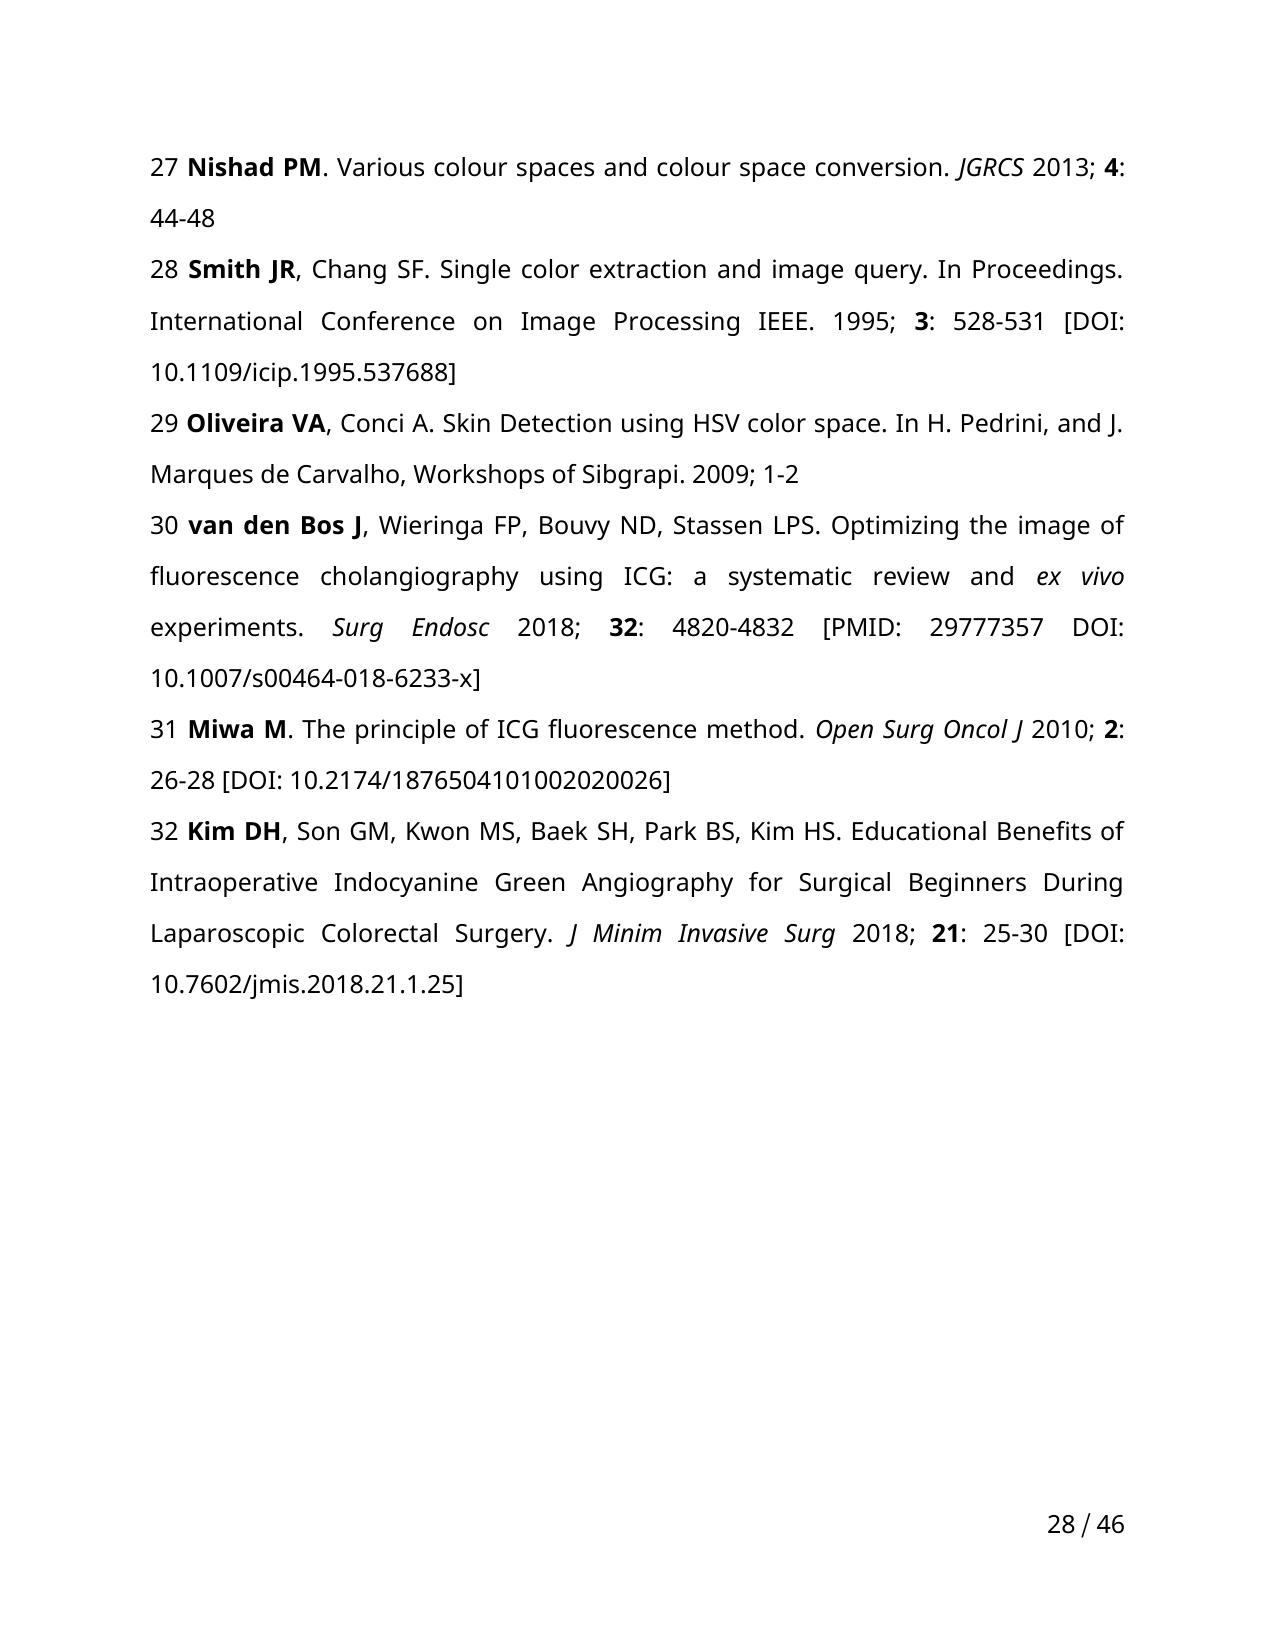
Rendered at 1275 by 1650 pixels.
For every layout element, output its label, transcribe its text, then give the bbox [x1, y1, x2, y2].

text 27 Nishad PM. Various colour spaces and colour space conversion. JGRCS 2013; 4: 44-48 [150, 150, 1125, 235]
text 31 Miwa M. The principle of ICG fluorescence method. Open Surg Oncol J 2010; 2: 26-28 [DOI: 10.2174/1876504101002020026] [150, 711, 1125, 797]
text 32 Kim DH, Son GM, Kwon MS, Baek SH, Park BS, Kim HS. Educational Benefits of Intraoperative Indocyanine Green Angiography for Surgical Beginners During Laparoscopic Colorectal Surgery. J Minim Invasive Surg 2018; 21: 25-30 [DOI: 10.7602/jmis.2018.21.1.25] [150, 813, 1125, 1001]
text 30 van den Bos J, Wieringa FP, Bouvy ND, Stassen LPS. Optimizing the image of fluorescence cholangiography using ICG: a systematic review and ex vivo experiments. Surg Endosc 2018; 32: 4820-4832 [PMID: 29777357 DOI: 10.1007/s00464-018-6233-x] [150, 507, 1125, 694]
text 28 Smith JR, Chang SF. Single color extraction and image query. In Proceedings. International Conference on Image Processing IEEE. 1995; 3: 528-531 [DOI: 10.1109/icip.1995.537688] [150, 252, 1125, 388]
text 29 Oliveira VA, Conci A. Skin Detection using HSV color space. In H. Pedrini, and J. Marques de Carvalho, Workshops of Sibgrapi. 2009; 1-2 [150, 405, 1125, 490]
